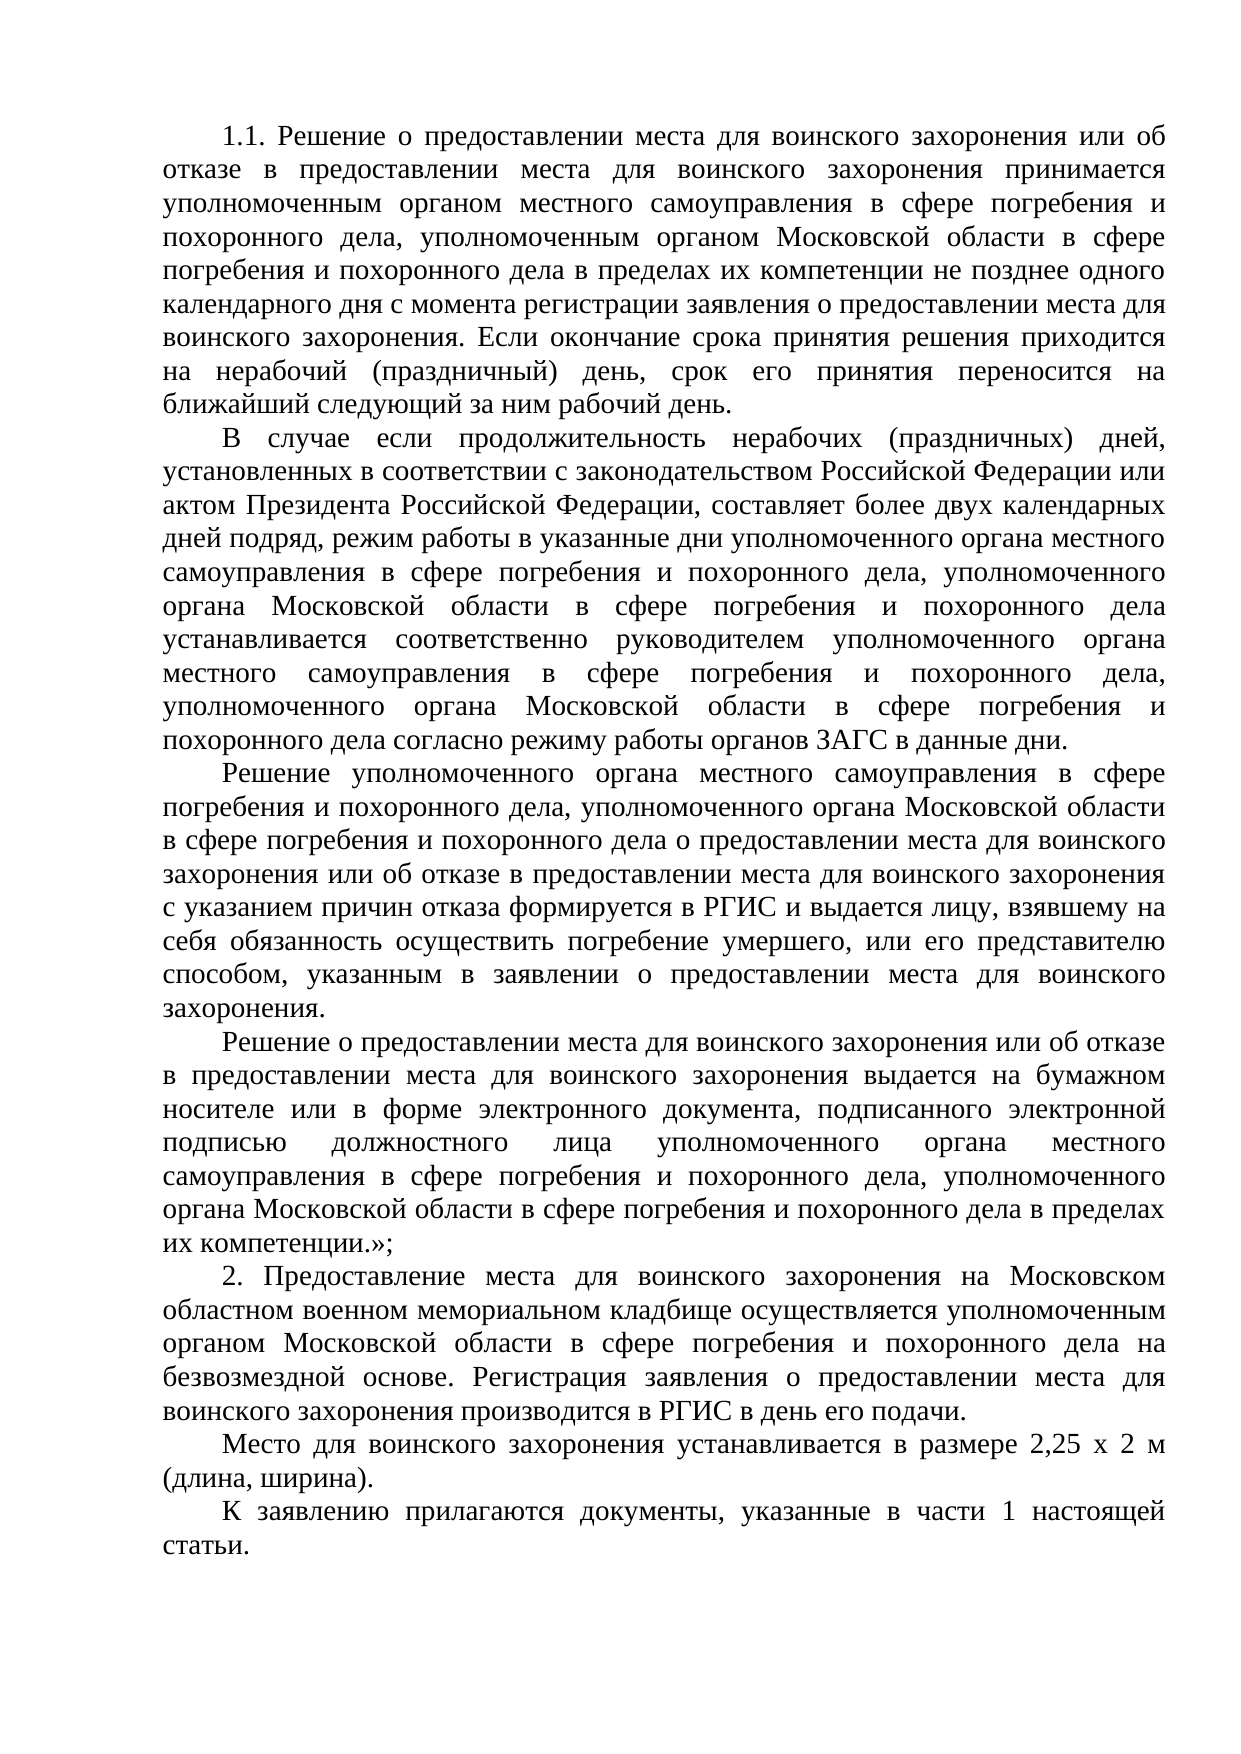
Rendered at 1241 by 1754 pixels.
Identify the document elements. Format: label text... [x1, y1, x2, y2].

text В случае если продолжительность нерабочих (праздничных) дней, установленных в соответствии с законодательством Российской Федерации или актом Президента Российской Федерации, составляет более двух календарных дней подряд, режим работы в указанные дни уполномоченного органа местного самоуправления в сфере погребения и похоронного дела, уполномоченного органа Московской области в сфере погребения и похоронного дела устанавливается соответственно руководителем уполномоченного органа местного самоуправления в сфере погребения и похоронного дела, уполномоченного органа Московской области в сфере погребения и похоронного дела согласно режиму работы органов ЗАГС в данные дни. [162, 420, 1167, 755]
text Решение уполномоченного органа местного самоуправления в сфере погребения и похоронного дела, уполномоченного органа Московской области в сфере погребения и похоронного дела о предоставлении места для воинского захоронения или об отказе в предоставлении места для воинского захоронения с указанием причин отказа формируется в РГИС и выдается лицу, взявшему на себя обязанность осуществить погребение умершего, или его представителю способом, указанным в заявлении о предоставлении места для воинского захоронения. [162, 755, 1167, 1024]
text Решение о предоставлении места для воинского захоронения или об отказе в предоставлении места для воинского захоронения выдается на бумажном носителе или в форме электронного документа, подписанного электронной подписью должностного лица уполномоченного органа местного самоуправления в сфере погребения и похоронного дела, уполномоченного органа Московской области в сфере погребения и похоронного дела в пределах их компетенции.»; [162, 1024, 1167, 1258]
text Место для воинского захоронения устанавливается в размере 2,25 х 2 м (длина, ширина). [162, 1426, 1167, 1493]
text 1.1. Решение о предоставлении места для воинского захоронения или об отказе в предоставлении места для воинского захоронения принимается уполномоченным органом местного самоуправления в сфере погребения и похоронного дела, уполномоченным органом Московской области в сфере погребения и похоронного дела в пределах их компетенции не позднее одного календарного дня с момента регистрации заявления о предоставлении места для воинского захоронения. Если окончание срока принятия решения приходится на нерабочий (праздничный) день, срок его принятия переносится на ближайший следующий за ним рабочий день. [162, 118, 1167, 420]
text 2. Предоставление места для воинского захоронения на Московском областном военном мемориальном кладбище осуществляется уполномоченным органом Московской области в сфере погребения и похоронного дела на безвозмездной основе. Регистрация заявления о предоставлении места для воинского захоронения производится в РГИС в день его подачи. [162, 1258, 1167, 1426]
text К заявлению прилагаются документы, указанные в части 1 настоящей статьи. [162, 1493, 1167, 1560]
